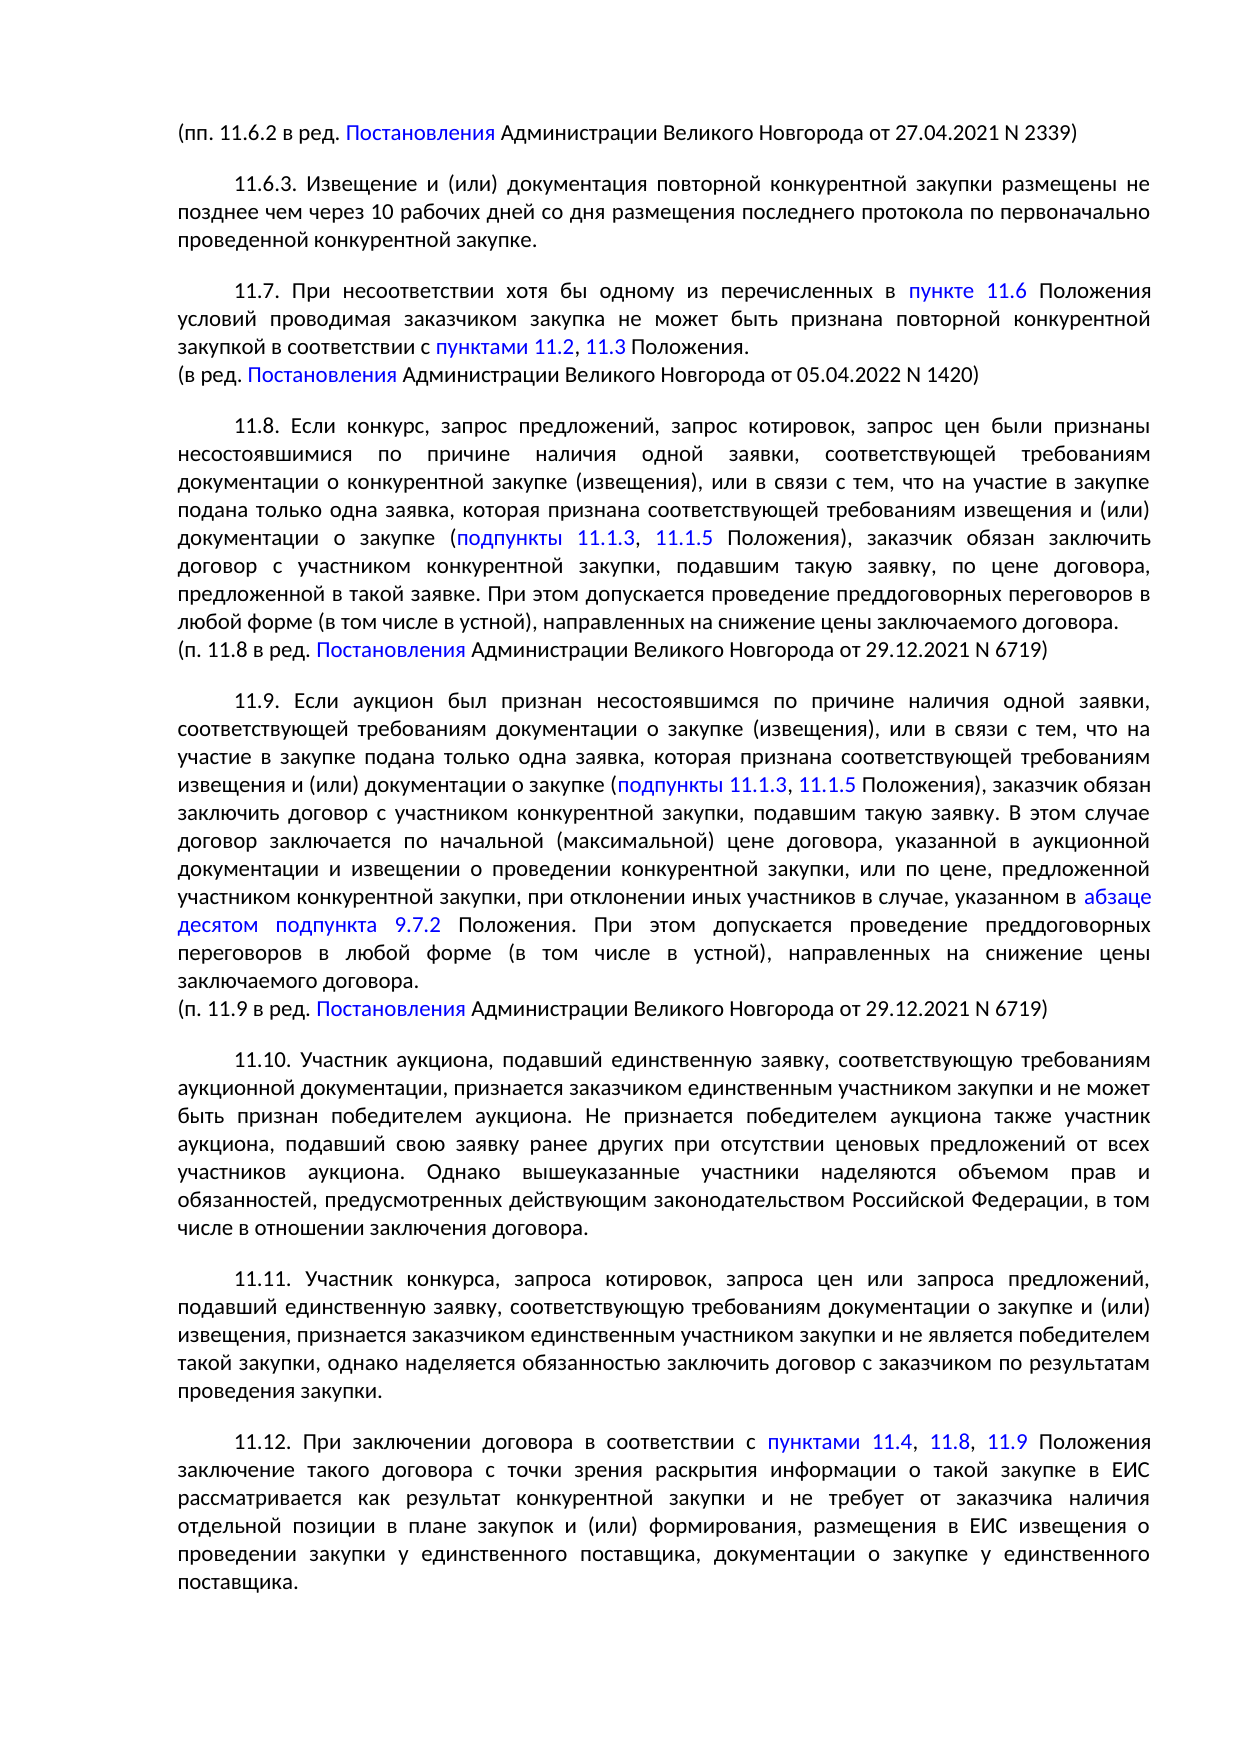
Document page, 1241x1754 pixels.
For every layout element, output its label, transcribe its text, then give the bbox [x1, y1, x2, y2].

text (п. 11.9 в ред. Постановления Администрации Великого Новгорода от 29.12.2021 N 6719) [177, 994, 1152, 1022]
text 11.6.3. Извещение и (или) документация повторной конкурентной закупки размещены не позднее чем через 10 рабочих дней со дня размещения последнего протокола по первоначально проведенной конкурентной закупке. [177, 169, 1152, 253]
text (в ред. Постановления Администрации Великого Новгорода от 05.04.2022 N 1420) [177, 360, 1152, 388]
text (п. 11.8 в ред. Постановления Администрации Великого Новгорода от 29.12.2021 N 6719) [177, 635, 1152, 663]
text 11.10. Участник аукциона, подавший единственную заявку, соответствующую требованиям аукционной документации, признается заказчиком единственным участником закупки и не может быть признан победителем аукциона. Не признается победителем аукциона также участник аукциона, подавший свою заявку ранее других при отсутствии ценовых предложений от всех участников аукциона. Однако вышеуказанные участники наделяются объемом прав и обязанностей, предусмотренных действующим законодательством Российской Федерации, в том числе в отношении заключения договора. [177, 1045, 1152, 1241]
text (пп. 11.6.2 в ред. Постановления Администрации Великого Новгорода от 27.04.2021 N 2339) [177, 118, 1152, 146]
text 11.8. Если конкурс, запрос предложений, запрос котировок, запрос цен были признаны несостоявшимися по причине наличия одной заявки, соответствующей требованиям документации о конкурентной закупке (извещения), или в связи с тем, что на участие в закупке подана только одна заявка, которая признана соответствующей требованиям извещения и (или) документации о закупке (подпункты 11.1.3, 11.1.5 Положения), заказчик обязан заключить договор с участником конкурентной закупки, подавшим такую заявку, по цене договора, предложенной в такой заявке. При этом допускается проведение преддоговорных переговоров в любой форме (в том числе в устной), направленных на снижение цены заключаемого договора. [177, 411, 1152, 635]
text 11.9. Если аукцион был признан несостоявшимся по причине наличия одной заявки, соответствующей требованиям документации о закупке (извещения), или в связи с тем, что на участие в закупке подана только одна заявка, которая признана соответствующей требованиям извещения и (или) документации о закупке (подпункты 11.1.3, 11.1.5 Положения), заказчик обязан заключить договор с участником конкурентной закупки, подавшим такую заявку. В этом случае договор заключается по начальной (максимальной) цене договора, указанной в аукционной документации и извещении о проведении конкурентной закупки, или по цене, предложенной участником конкурентной закупки, при отклонении иных участников в случае, указанном в абзаце десятом подпункта 9.7.2 Положения. При этом допускается проведение преддоговорных переговоров в любой форме (в том числе в устной), направленных на снижение цены заключаемого договора. [177, 686, 1152, 994]
text 11.12. При заключении договора в соответствии с пунктами 11.4, 11.8, 11.9 Положения заключение такого договора с точки зрения раскрытия информации о такой закупке в ЕИС рассматривается как результат конкурентной закупки и не требует от заказчика наличия отдельной позиции в плане закупок и (или) формирования, размещения в ЕИС извещения о проведении закупки у единственного поставщика, документации о закупке у единственного поставщика. [177, 1427, 1152, 1596]
text 11.7. При несоответствии хотя бы одному из перечисленных в пункте 11.6 Положения условий проводимая заказчиком закупка не может быть признана повторной конкурентной закупкой в соответствии с пунктами 11.2, 11.3 Положения. [177, 276, 1152, 360]
text 11.11. Участник конкурса, запроса котировок, запроса цен или запроса предложений, подавший единственную заявку, соответствующую требованиям документации о закупке и (или) извещения, признается заказчиком единственным участником закупки и не является победителем такой закупки, однако наделяется обязанностью заключить договор с заказчиком по результатам проведения закупки. [177, 1264, 1152, 1404]
